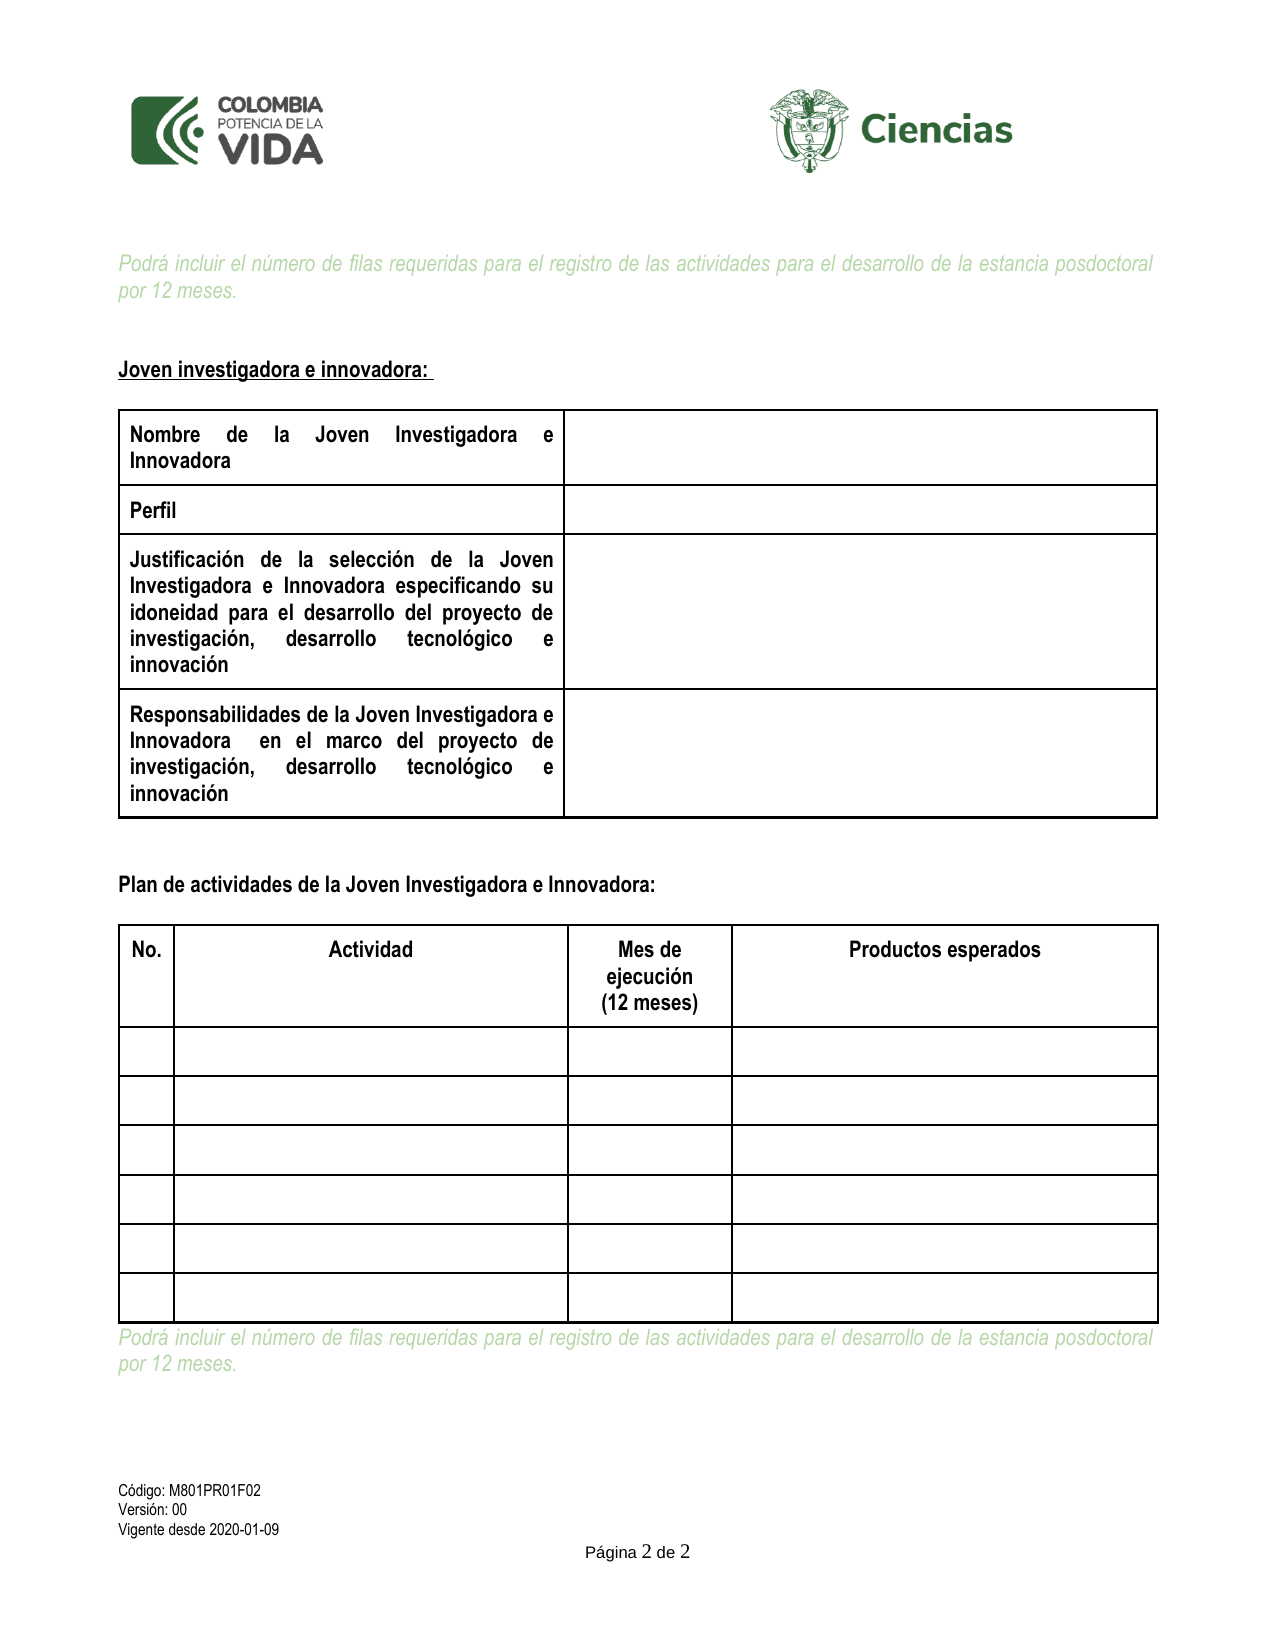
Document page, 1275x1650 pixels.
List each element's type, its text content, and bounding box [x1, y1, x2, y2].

table_header Actividad [175, 926, 567, 1026]
table_cell [565, 486, 1156, 533]
table_cell [175, 1126, 567, 1174]
picture [118, 88, 334, 171]
table_cell [120, 1126, 173, 1174]
table_cell [565, 535, 1156, 688]
table_cell [175, 1176, 567, 1223]
table_cell [733, 1225, 1157, 1272]
table_cell Perfil [120, 486, 563, 533]
table_cell [175, 1028, 567, 1075]
table_cell [569, 1028, 731, 1075]
table_cell [175, 1077, 567, 1124]
text Plan de actividades de la Joven Investigadora e Innovadora: [118, 871, 1157, 897]
table_header Productos esperados [733, 926, 1157, 1026]
table_cell [569, 1126, 731, 1174]
table_cell [175, 1274, 567, 1321]
table_cell [569, 1225, 731, 1272]
table_cell [569, 1077, 731, 1124]
table_header Mes de ejecución (12 meses) [569, 926, 731, 1026]
table_cell [569, 1176, 731, 1223]
table_cell [120, 1176, 173, 1223]
text Joven investigadora e innovadora: [118, 356, 1157, 382]
table_cell [569, 1274, 731, 1321]
table_header [565, 411, 1156, 484]
table_cell Justificación de la selección de la Joven Investigadora e Innovadora especificando su idoneidad para el desarrollo del proyecto de investigación, desarrollo tecnológico e innovación [120, 535, 563, 688]
table_cell [120, 1077, 173, 1124]
table_cell [120, 1028, 173, 1075]
table_cell [120, 1274, 173, 1321]
table_cell Responsabilidades de la Joven Investigadora e Innovadora en el marco del proyecto de investigación, desarrollo tecnológico e innovación [120, 690, 563, 816]
table_cell [733, 1126, 1157, 1174]
table_cell [733, 1176, 1157, 1223]
table_header No. [120, 926, 173, 1026]
picture [756, 78, 1024, 180]
table_cell [175, 1225, 567, 1272]
text Podrá incluir el número de filas requeridas para el registro de las actividades para el desarrollo de la estancia posdoctoral por 12 meses. [118, 250, 1157, 303]
table_cell [120, 1225, 173, 1272]
table_header Nombre de la Joven Investigadora e Innovadora [120, 411, 563, 484]
text Podrá incluir el número de filas requeridas para el registro de las actividades para el desarrollo de la estancia posdoctoral por 12 meses. [118, 1324, 1157, 1376]
table_cell [733, 1274, 1157, 1321]
table_cell [733, 1077, 1157, 1124]
table_cell [733, 1028, 1157, 1075]
table_cell [565, 690, 1156, 816]
